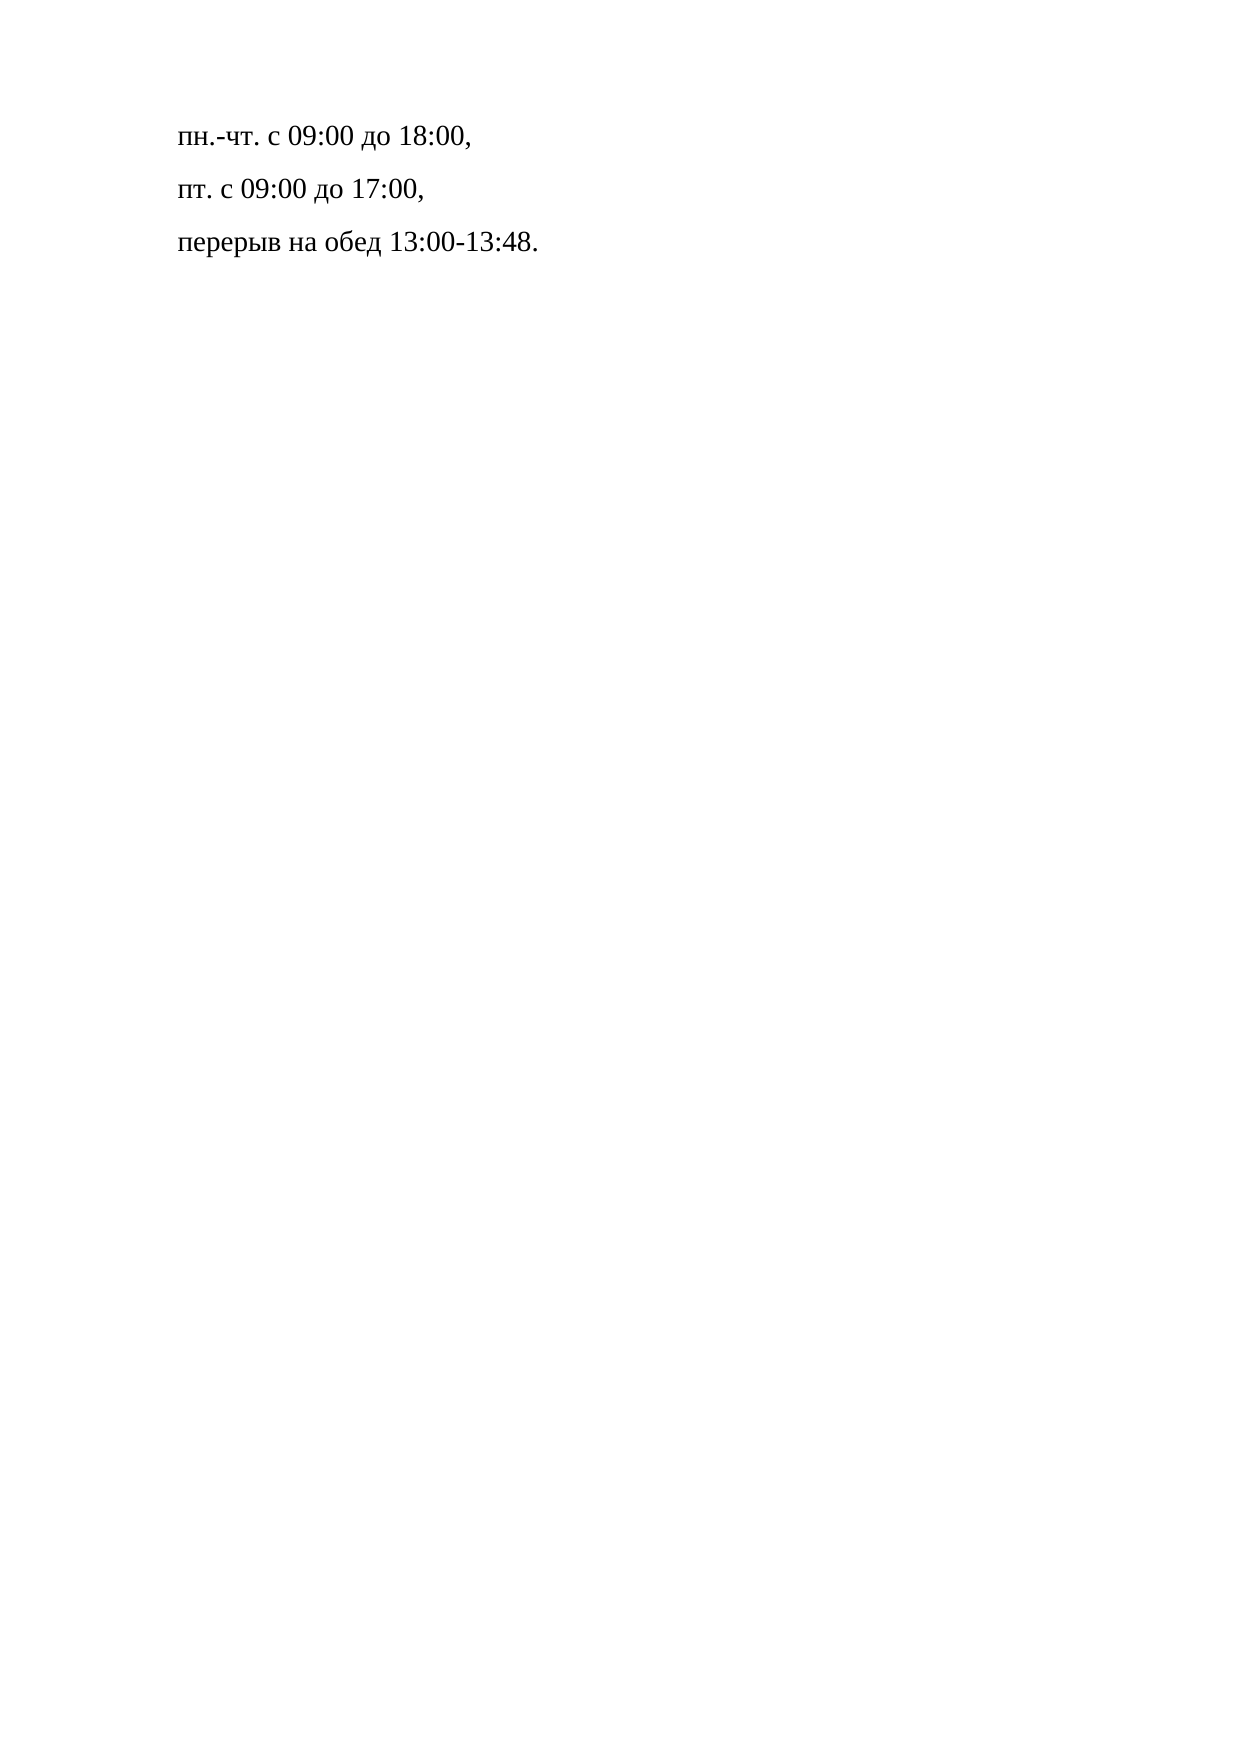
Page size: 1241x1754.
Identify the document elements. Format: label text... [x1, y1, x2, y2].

text пн.-чт. с 09:00 до 18:00, [177, 118, 1152, 152]
text перерыв на обед 13:00-13:48. [177, 224, 1152, 257]
text пт. с 09:00 до 17:00, [177, 171, 1152, 204]
